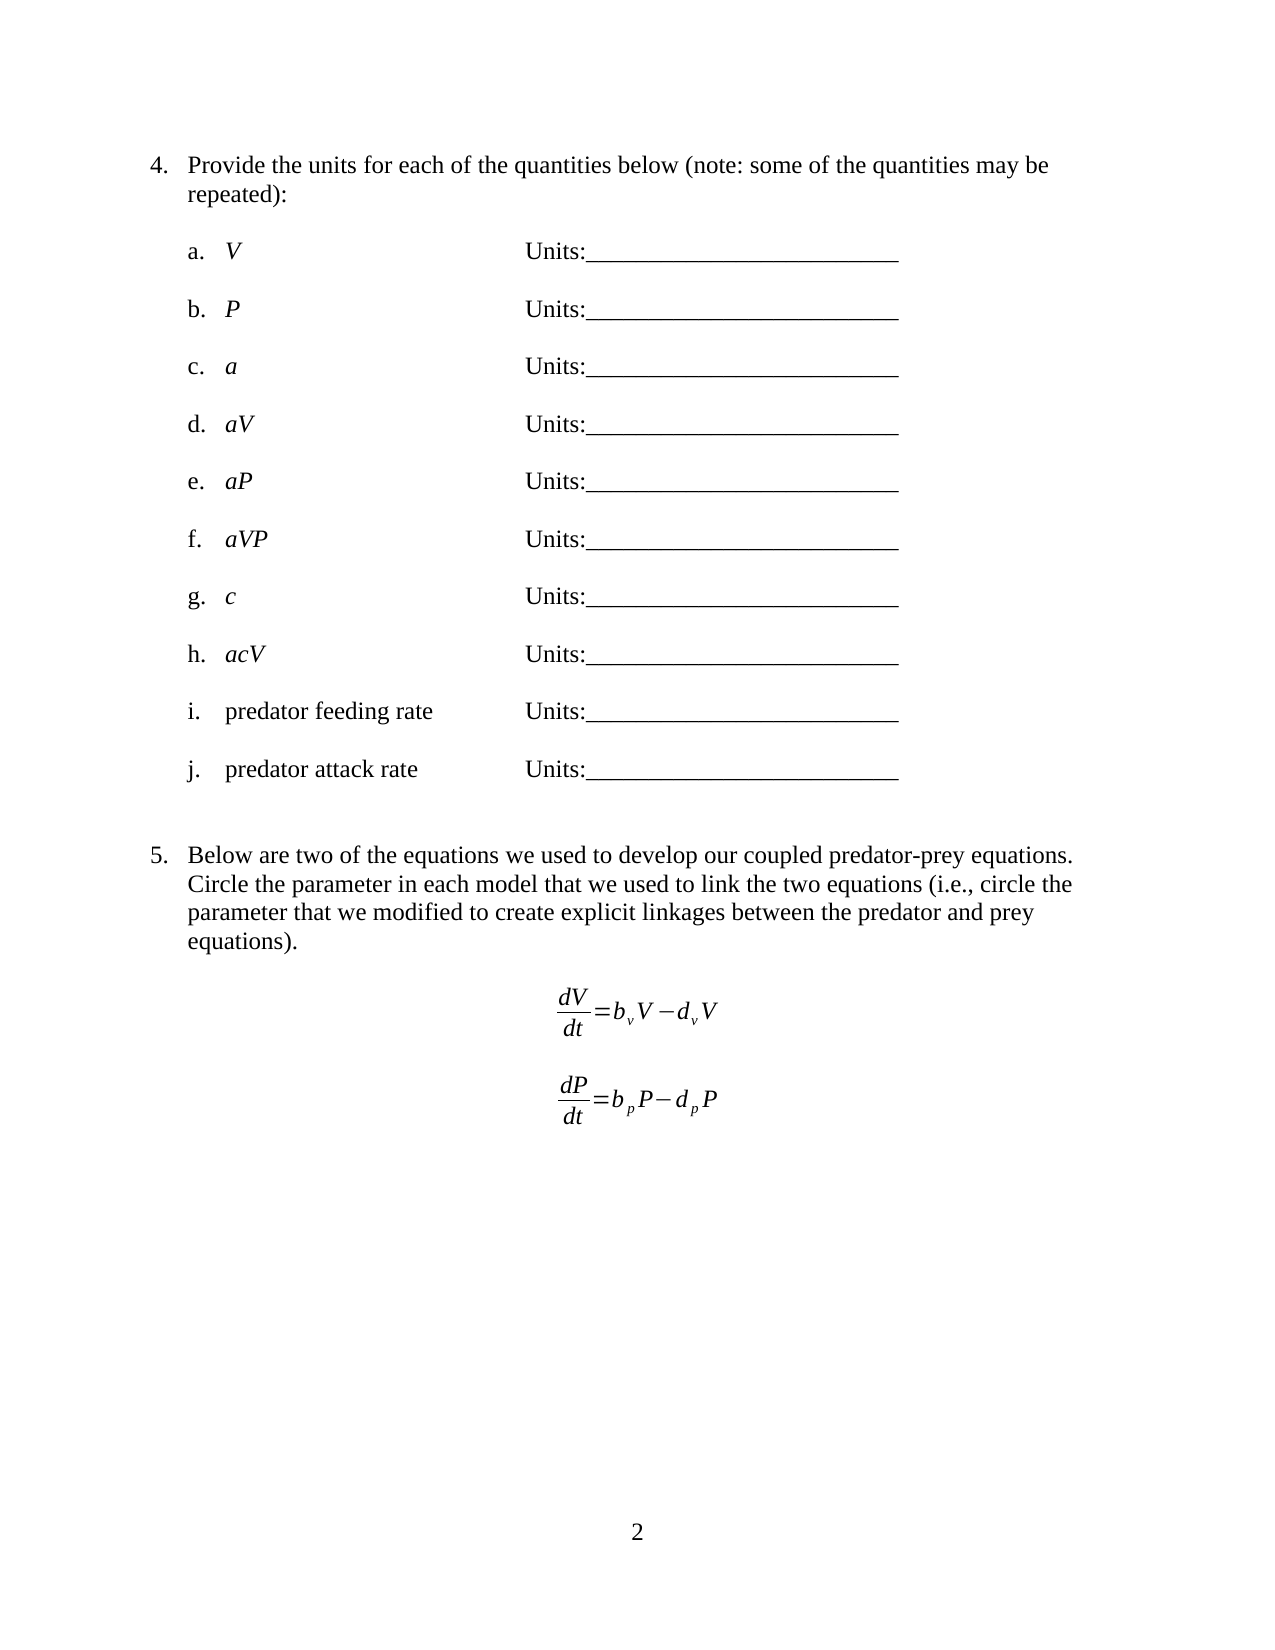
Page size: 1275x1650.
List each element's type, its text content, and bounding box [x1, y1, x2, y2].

list Below are two of the equations we used to develop our coupled predator-prey equations. Circle the parameter in each model that we used to link the two equations (i.e., circle the parameter that we modified to create explicit linkages between the predator and prey equations). [150, 840, 1125, 955]
list P Units:_________________________ [187, 294, 1125, 322]
list aVP Units:_________________________ [187, 524, 1125, 552]
list acV Units:_________________________ [187, 639, 1125, 667]
list Provide the units for each of the quantities below (note: some of the quantities may be repeated): [150, 150, 1125, 207]
list aV Units:_________________________ [187, 409, 1125, 437]
list c Units:_________________________ [187, 581, 1125, 610]
list predator feeding rate Units:_________________________ [187, 696, 1125, 725]
list aP Units:_________________________ [187, 466, 1125, 495]
list predator attack rate Units:_________________________ [187, 754, 1125, 782]
list V Units:_________________________ [187, 236, 1125, 265]
list a Units:_________________________ [187, 351, 1125, 380]
